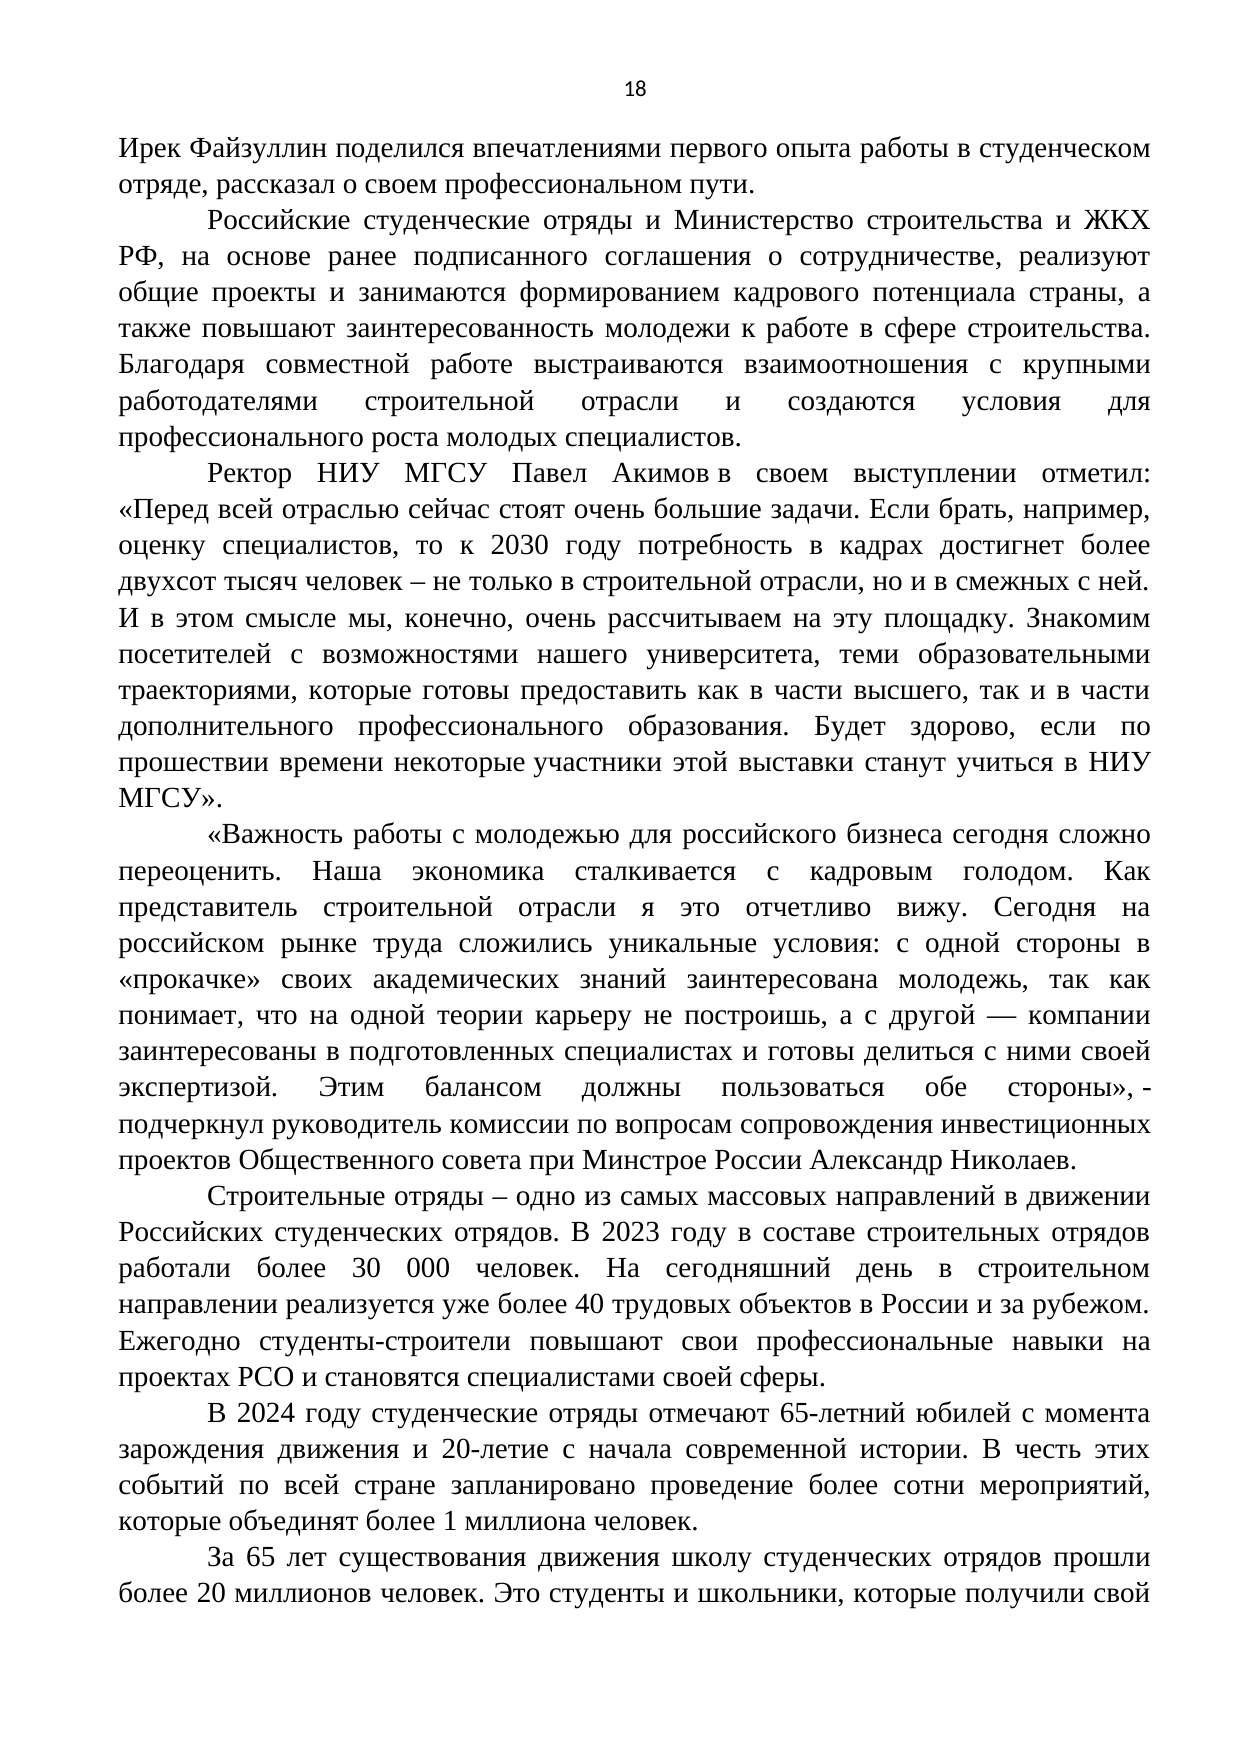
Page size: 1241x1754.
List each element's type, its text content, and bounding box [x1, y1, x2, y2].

text «Важность работы с молодежью для российского бизнеса сегодня сложно переоценить. Наша экономика сталкивается с кадровым голодом. Как представитель строительной отрасли я это отчетливо вижу. Сегодня на российском рынке труда сложились уникальные условия: с одной стороны в «прокачке» своих академических знаний заинтересована молодежь, так как понимает, что на одной теории карьеру не построишь, а с другой — компании заинтересованы в подготовленных специалистах и готовы делиться с ними своей экспертизой. Этим балансом должны пользоваться обе стороны», - подчеркнул руководитель комиссии по вопросам сопровождения инвестиционных проектов Общественного совета при Минстрое России Александр Николаев. [118, 817, 1152, 1175]
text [118, 1539, 1152, 1609]
text Ректор НИУ МГСУ Павел Акимов в своем выступлении отметил: «Перед всей отраслью сейчас стоят очень большие задачи. Если брать, например, оценку специалистов, то к 2030 году потребность в кадрах достигнет более двухсот тысяч человек – не только в строительной отрасли, но и в смежных с ней. И в этом смысле мы, конечно, очень рассчитываем на эту площадку. Знакомим посетителей с возможностями нашего университета, теми образовательными траекториями, которые готовы предоставить как в части высшего, так и в части дополнительного профессионального образования. Будет здорово, если по прошествии времени некоторые участники этой выставки станут учиться в НИУ МГСУ». [118, 455, 1152, 814]
text В 2024 году студенческие отряды отмечают 65-летний юбилей с момента зарождения движения и 20-летие с начала современной истории. В честь этих событий по всей стране запланировано проведение более сотни мероприятий, которые объединят более 1 миллиона человек. [118, 1395, 1152, 1537]
text Строительные отряды – одно из самых массовых направлений в движении Российских студенческих отрядов. В 2023 году в составе строительных отрядов работали более 30 000 человек. На сегодняшний день в строительном направлении реализуется уже более 40 трудовых объектов в России и за рубежом. Ежегодно студенты-строители повышают свои профессиональные навыки на проектах РСО и становятся специалистами своей сферы. [118, 1178, 1152, 1392]
text Российские студенческие отряды и Министерство строительства и ЖКХ РФ, на основе ранее подписанного соглашения о сотрудничестве, реализуют общие проекты и занимаются формированием кадрового потенциала страны, а также повышают заинтересованность молодежи к работе в сфере строительства. Благодаря совместной работе выстраиваются взаимоотношения с крупными работодателями строительной отрасли и создаются условия для профессионального роста молодых специалистов. [118, 202, 1152, 452]
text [118, 130, 1152, 199]
